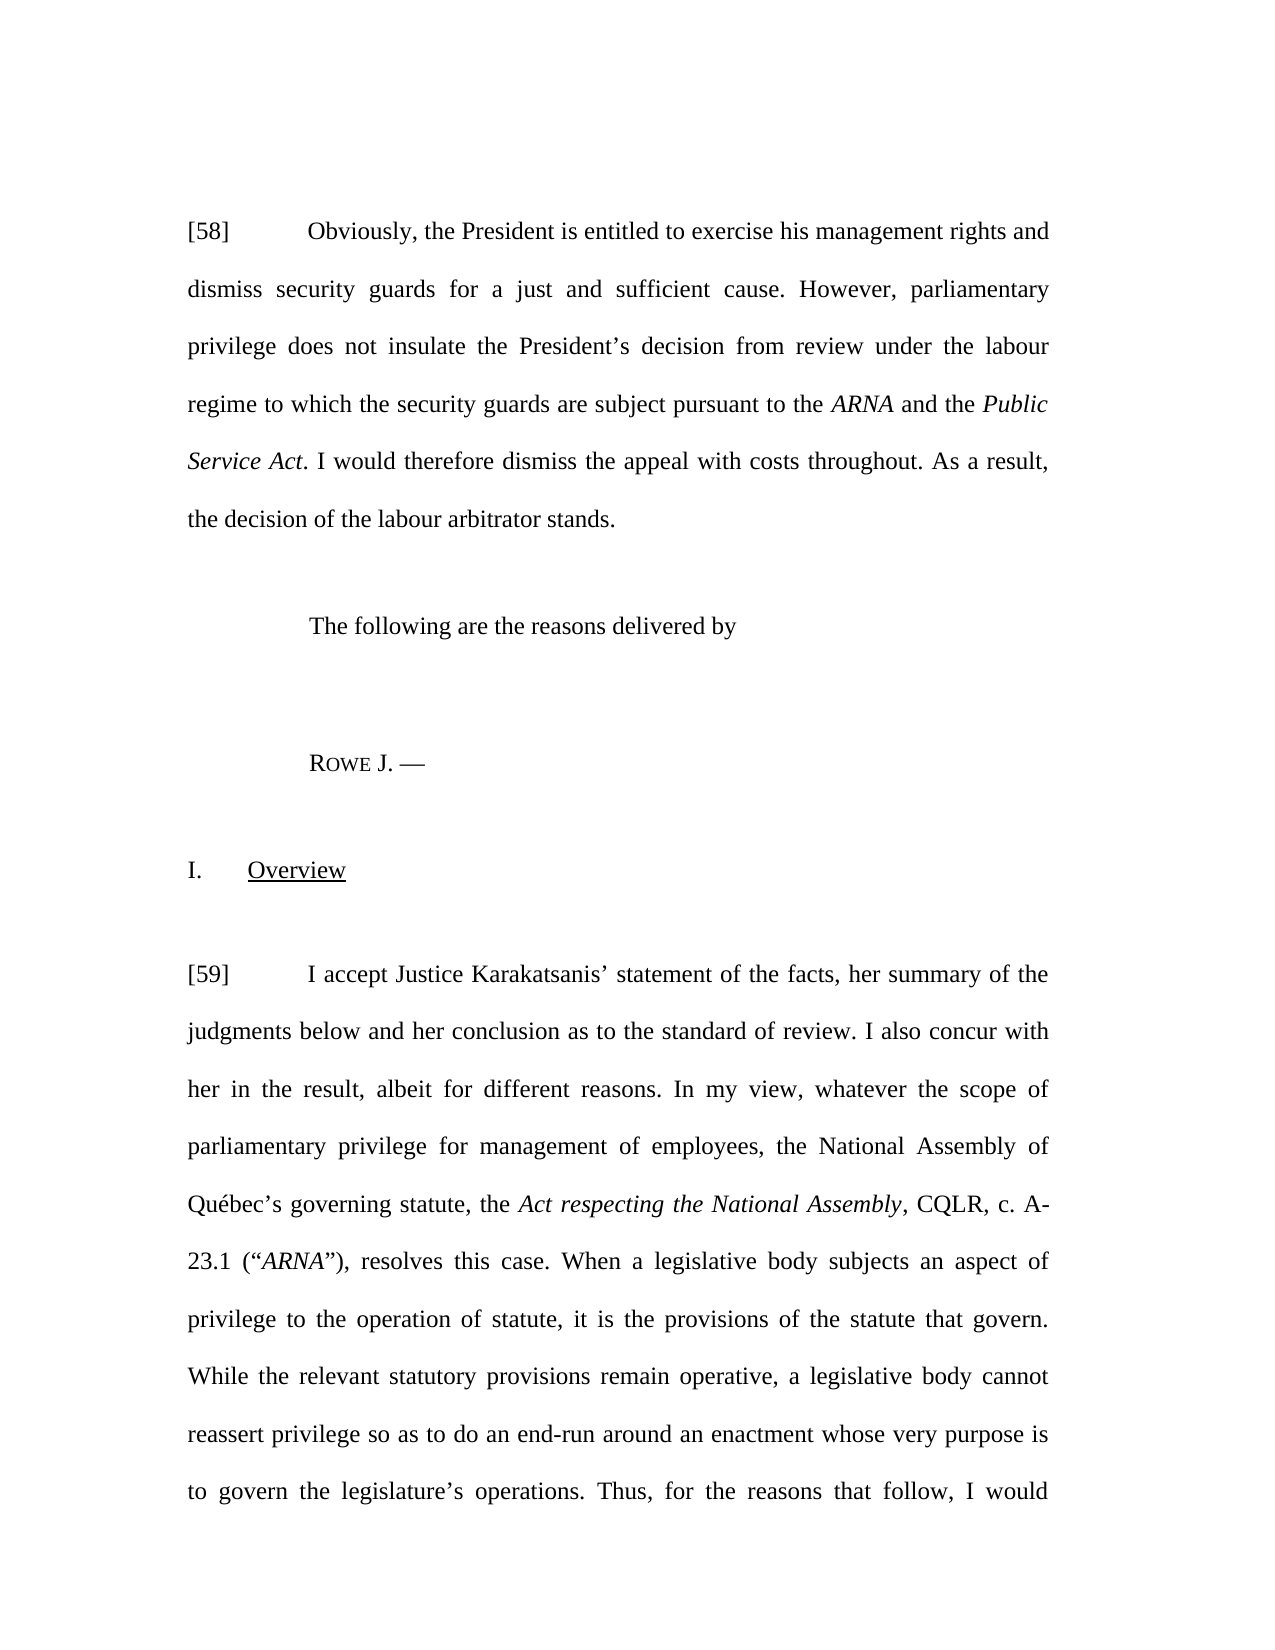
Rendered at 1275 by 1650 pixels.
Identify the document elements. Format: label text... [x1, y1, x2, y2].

text Obviously, the President is entitled to exercise his management rights and dismiss security guards for a just and sufficient cause. However, parliamentary privilege does not insulate the President’s decision from review under the labour regime to which the security guards are subject pursuant to the ARNA and the Public Service Act. I would therefore dismiss the appeal with costs throughout. As a result, the decision of the labour arbitrator stands. [187, 216, 1050, 533]
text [187, 959, 1050, 1505]
text The following are the reasons delivered by [187, 611, 1050, 640]
title Overview [187, 855, 1050, 884]
text Rowe J. — [187, 748, 1050, 776]
